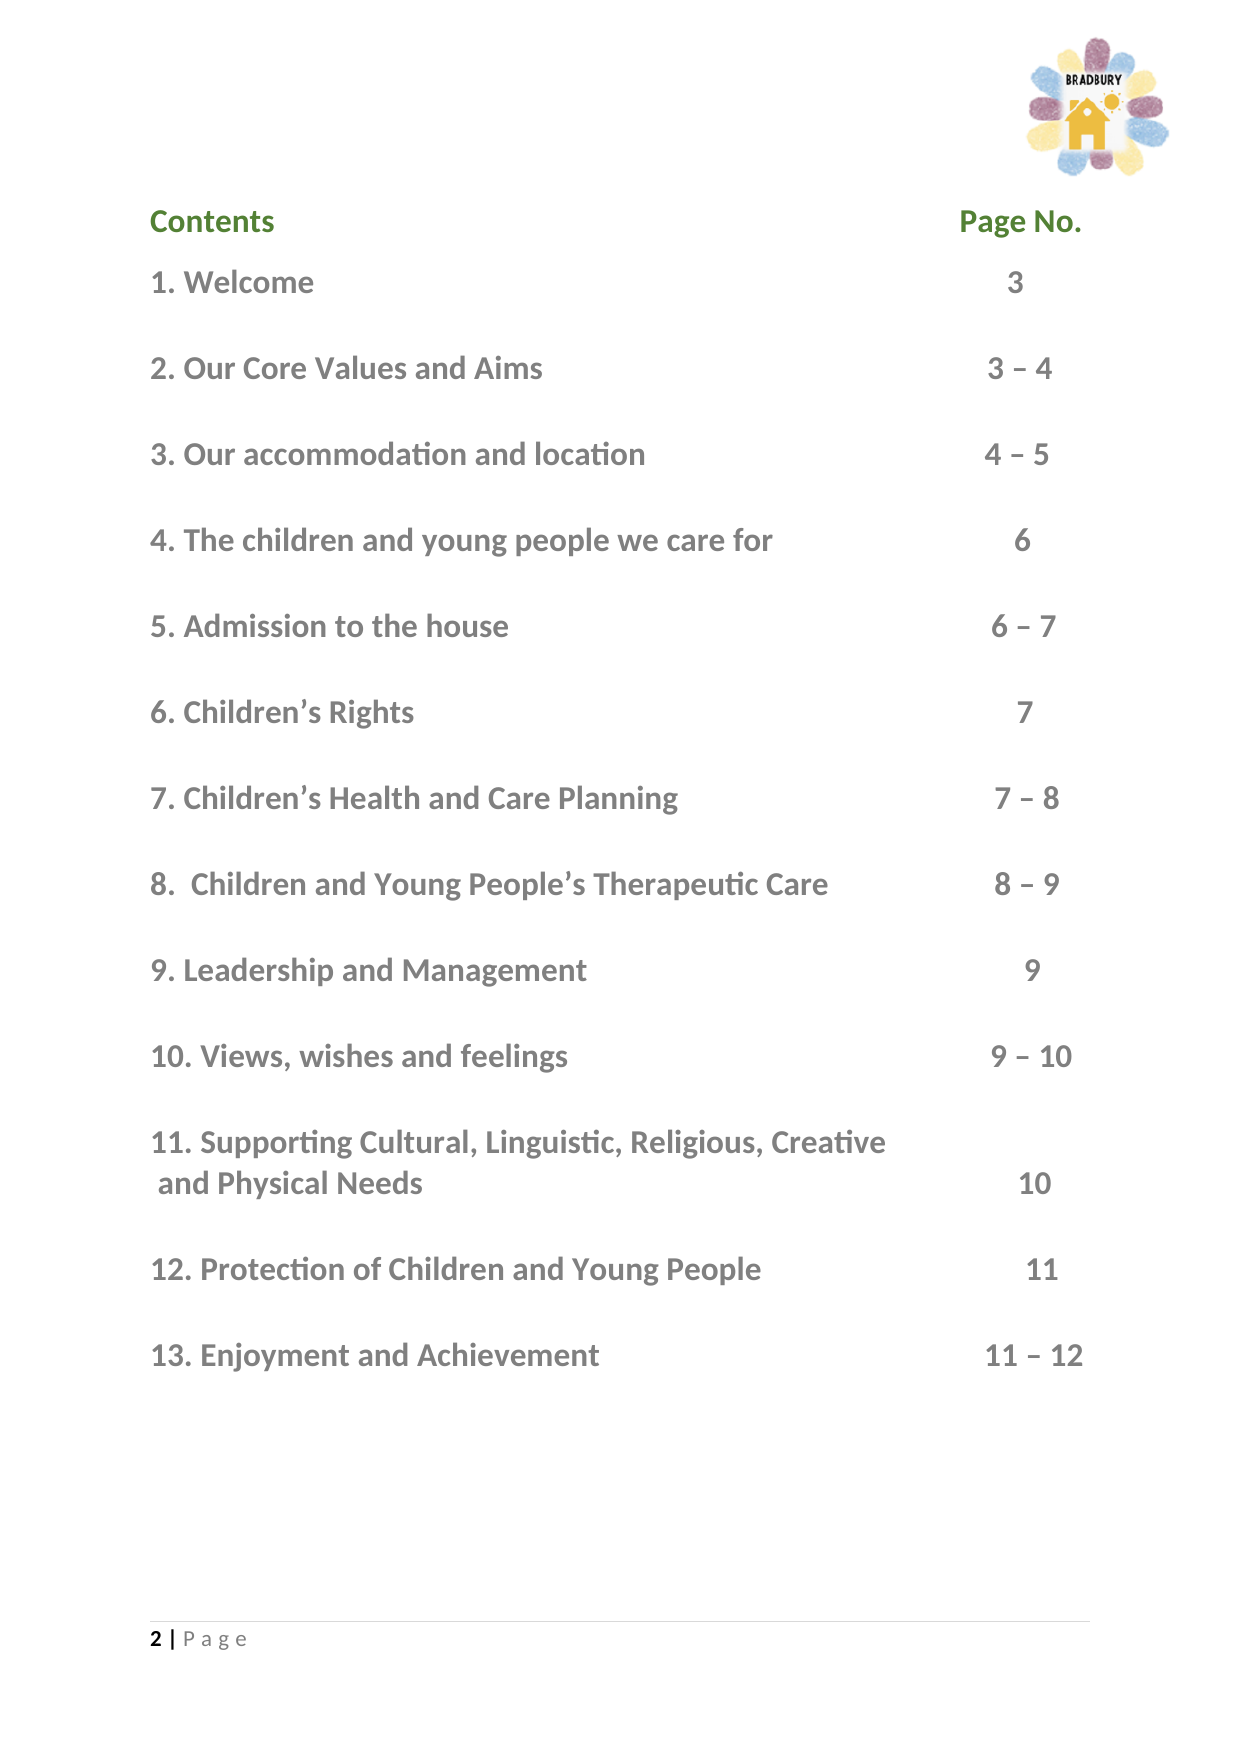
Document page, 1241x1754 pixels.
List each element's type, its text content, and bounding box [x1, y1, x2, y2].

text 5. Admission to the house 6 – 7 [150, 605, 1090, 646]
text Contents Page No. 1. Welcome 3 [150, 199, 1090, 301]
text 7. Children’s Health and Care Planning 7 – 8 [150, 777, 1090, 818]
text 9. Leadership and Management 9 [150, 949, 1090, 990]
text 11. Supporting Cultural, Linguistic, Religious, Creative [150, 1121, 1090, 1162]
text 3. Our accommodation and location 4 – 5 [150, 433, 1090, 473]
text 12. Protection of Children and Young People 11 [150, 1248, 1090, 1288]
text 10. Views, wishes and feelings 9 – 10 [150, 1035, 1090, 1076]
text 4. The children and young people we care for 6 [150, 519, 1090, 559]
text and Physical Needs 10 [150, 1162, 1090, 1202]
text 6. Children’s Rights 7 [150, 691, 1090, 732]
text 8. Children and Young People’s Therapeutic Care 8 – 9 [150, 863, 1090, 904]
text 13. Enjoyment and Achievement 11 – 12 [150, 1334, 1090, 1374]
picture [1016, 21, 1185, 193]
text 2. Our Core Values and Aims 3 – 4 [150, 347, 1090, 387]
